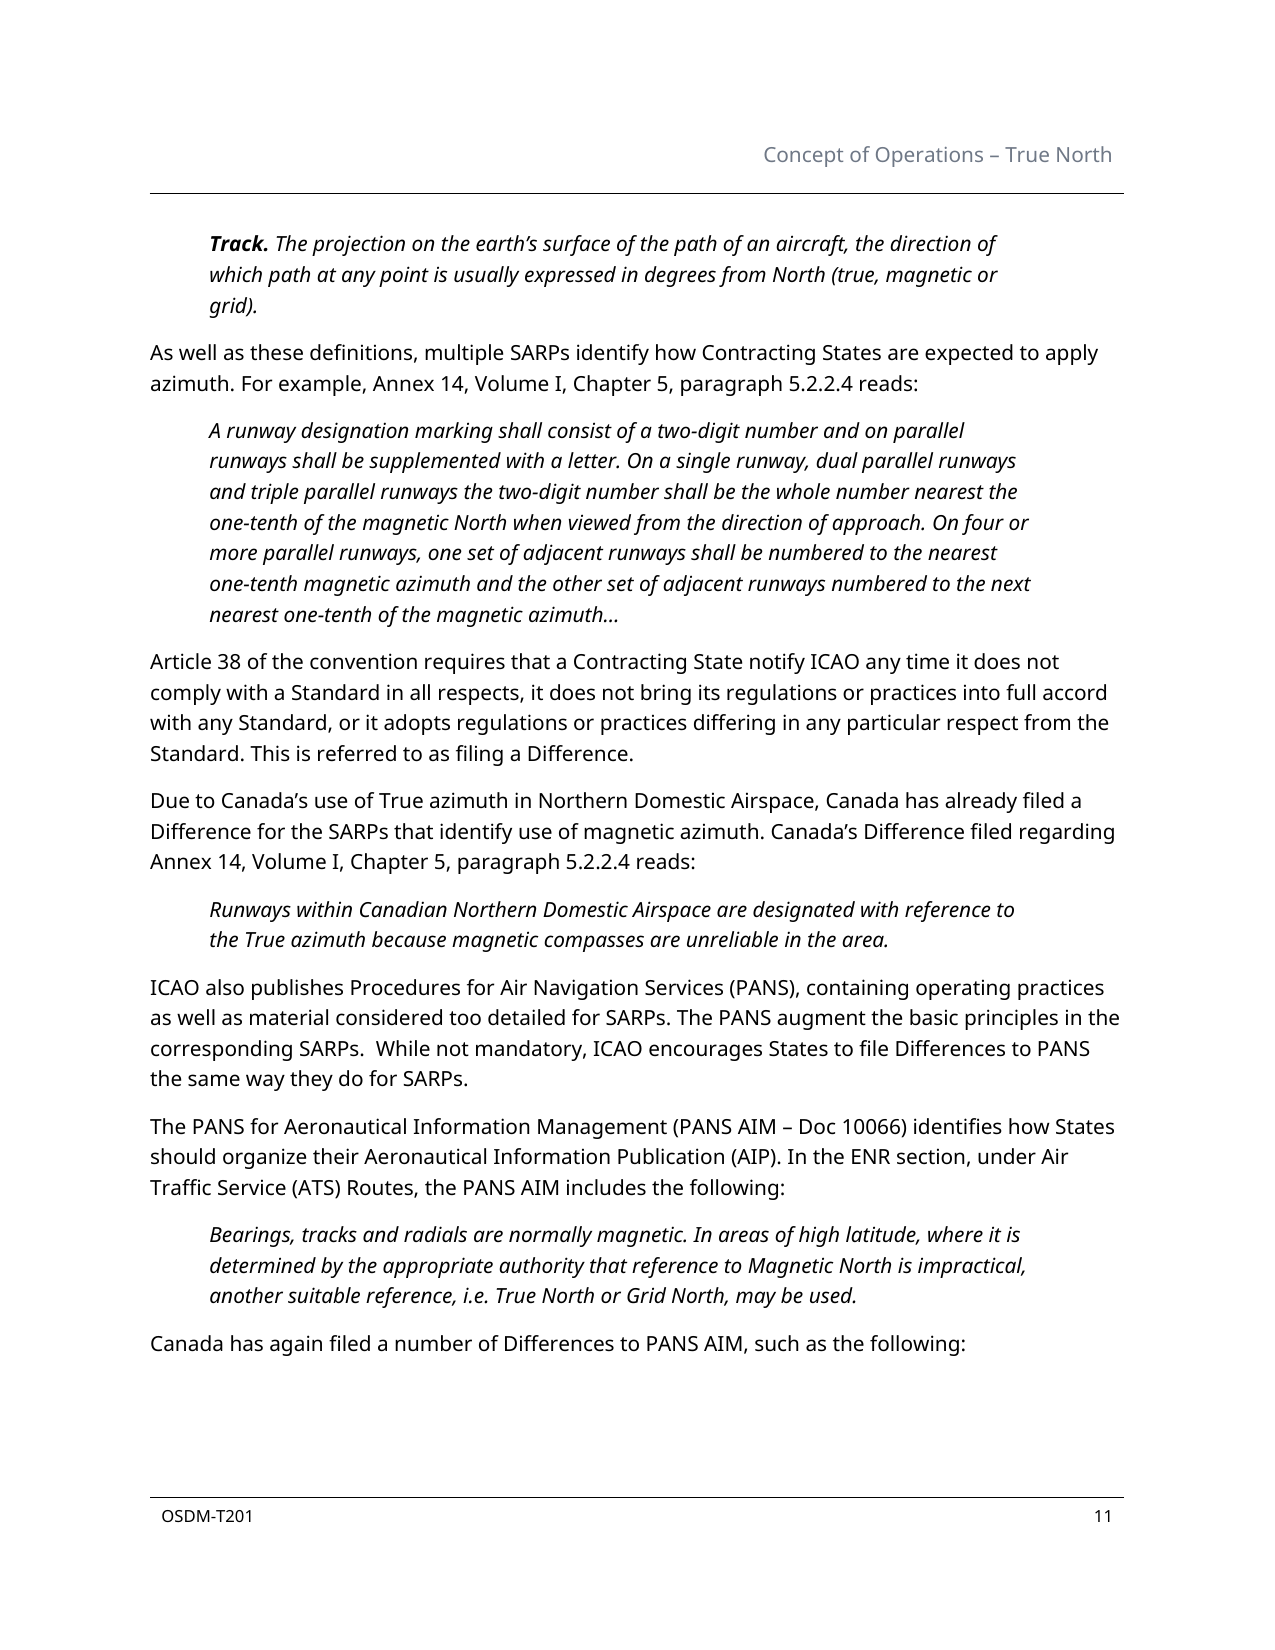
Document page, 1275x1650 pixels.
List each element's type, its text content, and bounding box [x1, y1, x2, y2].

text A runway designation marking shall consist of a two-digit number and on parallel runways shall be supplemented with a letter. On a single runway, dual parallel runways and triple parallel runways the two-digit number shall be the whole number nearest the one-tenth of the magnetic North when viewed from the direction of approach. On four or more parallel runways, one set of adjacent runways shall be numbered to the nearest one-tenth magnetic azimuth and the other set of adjacent runways numbered to the next nearest one-tenth of the magnetic azimuth… [209, 416, 1036, 628]
text Track. The projection on the earth’s surface of the path of an aircraft, the direction of which path at any point is usually expressed in degrees from North (true, magnetic or grid). [209, 229, 1036, 319]
text Article 38 of the convention requires that a Contracting State notify ICAO any time it does not comply with a Standard in all respects, it does not bring its regulations or practices into full accord with any Standard, or it adopts regulations or practices differing in any particular respect from the Standard. This is referred to as filing a Difference. [150, 647, 1125, 767]
text Canada has again filed a number of Differences to PANS AIM, such as the following: [150, 1329, 1125, 1357]
text Bearings, tracks and radials are normally magnetic. In areas of high latitude, where it is determined by the appropriate authority that reference to Magnetic North is impractical, another suitable reference, i.e. True North or Grid North, may be used. [209, 1220, 1036, 1310]
text As well as these definitions, multiple SARPs identify how Contracting States are expected to apply azimuth. For example, Annex 14, Volume I, Chapter 5, paragraph 5.2.2.4 reads: [150, 338, 1125, 397]
text Due to Canada’s use of True azimuth in Northern Domestic Airspace, Canada has already filed a Difference for the SARPs that identify use of magnetic azimuth. Canada’s Difference filed regarding Annex 14, Volume I, Chapter 5, paragraph 5.2.2.4 reads: [150, 786, 1125, 876]
text ICAO also publishes Procedures for Air Navigation Services (PANS), containing operating practices as well as material considered too detailed for SARPs. The PANS augment the basic principles in the corresponding SARPs. While not mandatory, ICAO encourages States to file Differences to PANS the same way they do for SARPs. [150, 973, 1125, 1093]
text Runways within Canadian Northern Domestic Airspace are designated with reference to the True azimuth because magnetic compasses are unreliable in the area. [209, 895, 1036, 954]
text The PANS for Aeronautical Information Management (PANS AIM – Doc 10066) identifies how States should organize their Aeronautical Information Publication (AIP). In the ENR section, under Air Traffic Service (ATS) Routes, the PANS AIM includes the following: [150, 1112, 1125, 1202]
